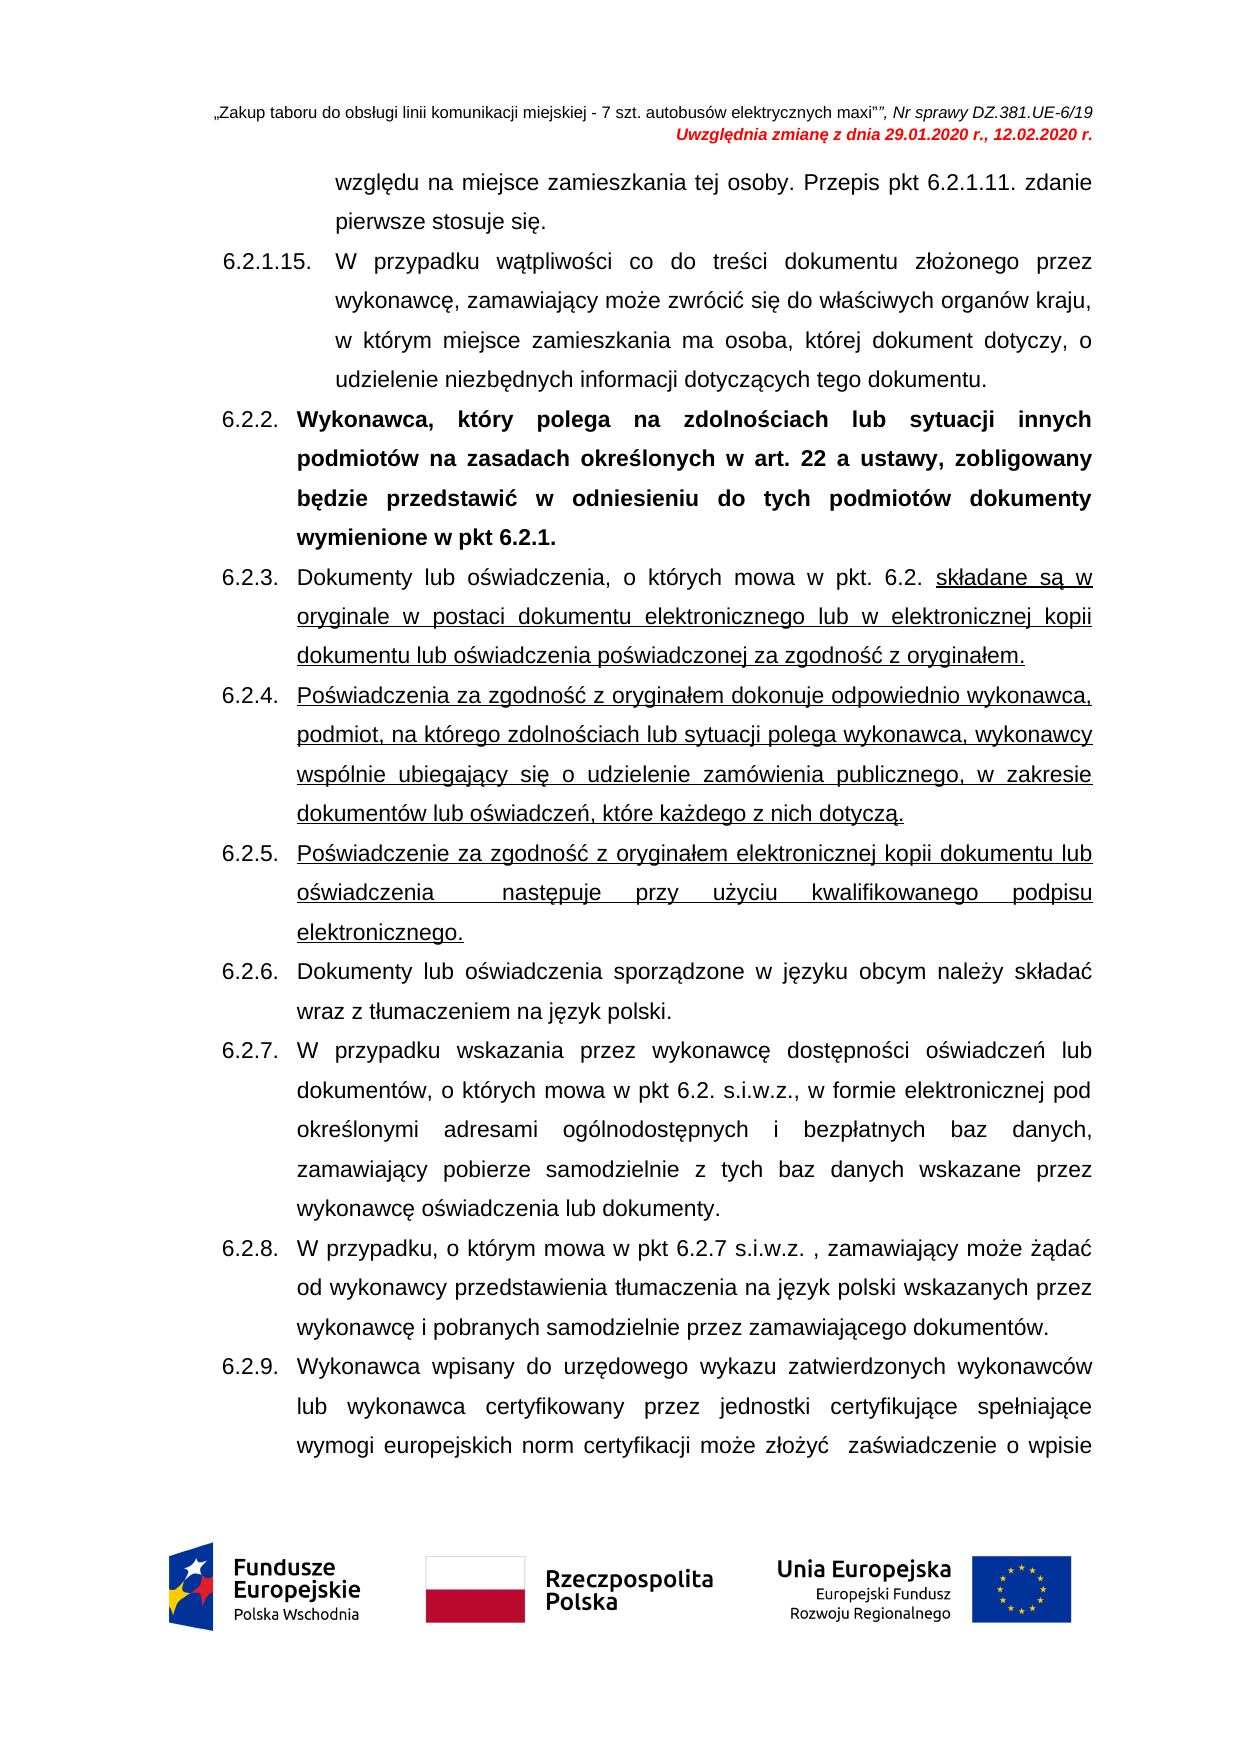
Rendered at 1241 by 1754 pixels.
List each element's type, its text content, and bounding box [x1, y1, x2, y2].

picture [147, 1520, 1093, 1653]
list W przypadku wątpliwości co do treści dokumentu złożonego przez wykonawcę, zamawiający może zwrócić się do właściwych organów kraju, w którym miejsce zamieszkania ma osoba, której dokument dotyczy, o udzielenie niezbędnych informacji dotyczących tego dokumentu. [223, 248, 1093, 392]
list Poświadczenia za zgodność z oryginałem dokonuje odpowiednio wykonawca, podmiot, na którego zdolnościach lub sytuacji polega wykonawca, wykonawcy wspólnie ubiegający się o udzielenie zamówienia publicznego, w zakresie dokumentów lub oświadczeń, które każdego z nich dotyczą. [222, 682, 1093, 827]
list Dokumenty lub oświadczenia, o których mowa w pkt. 6.2. składane są w oryginale w postaci dokumentu elektronicznego lub w elektronicznej kopii dokumentu lub oświadczenia poświadczonej za zgodność z oryginałem. [222, 563, 1093, 669]
list Poświadczenie za zgodność z oryginałem elektronicznej kopii dokumentu lub oświadczenia następuje przy użyciu kwalifikowanego podpisu elektronicznego. [222, 840, 1093, 945]
list W przypadku wskazania przez wykonawcę dostępności oświadczeń lub dokumentów, o których mowa w pkt 6.2. s.i.w.z., w formie elektronicznej pod określonymi adresami ogólnodostępnych i bezpłatnych baz danych, zamawiający pobierze samodzielnie z tych baz danych wskazane przez wykonawcę oświadczenia lub dokumenty. [222, 1037, 1093, 1222]
list W przypadku, o którym mowa w pkt 6.2.7 s.i.w.z. , zamawiający może żądać od wykonawcy przedstawienia tłumaczenia na język polski wskazanych przez wykonawcę i pobranych samodzielnie przez zamawiającego dokumentów. [222, 1235, 1093, 1340]
list Wykonawca, który polega na zdolnościach lub sytuacji innych podmiotów na zasadach określonych w art. 22 a ustawy, zobligowany będzie przedstawić w odniesieniu do tych podmiotów dokumenty wymienione w pkt 6.2.1. [222, 406, 1093, 550]
list Dokumenty lub oświadczenia sporządzone w języku obcym należy składać wraz z tłumaczeniem na język polski. [222, 958, 1093, 1024]
